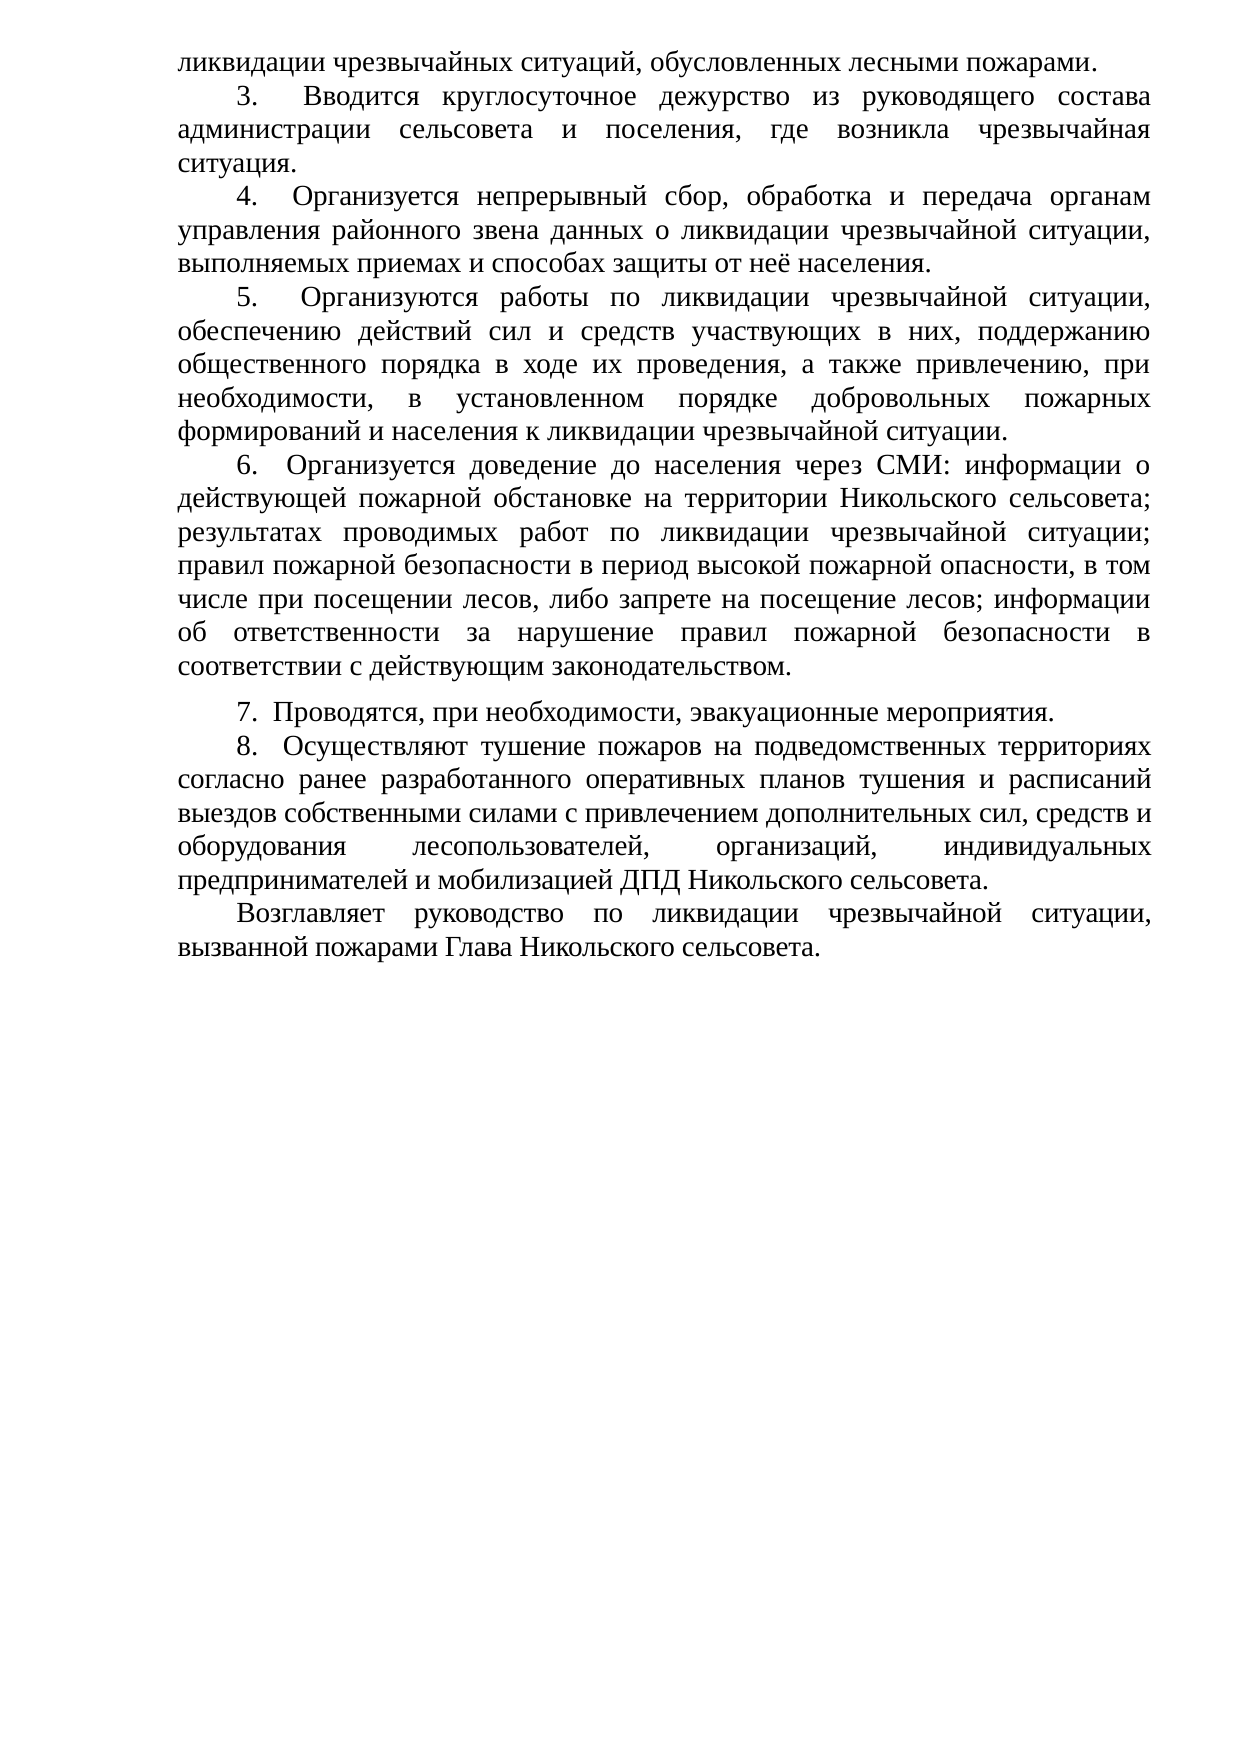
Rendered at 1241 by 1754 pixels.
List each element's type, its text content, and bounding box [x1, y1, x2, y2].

text 5. Организуются работы по ликвидации чрезвычайной ситуации, обеспечению действий сил и средств участвующих в них, поддержанию общественного порядка в ходе их проведения, а также привлечению, при необходимости, в установленном порядке добровольных пожарных формирований и населения к ликвидации чрезвычайной ситуации. [177, 279, 1152, 447]
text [177, 44, 1152, 78]
text 8. Осуществляют тушение пожаров на подведомственных территориях согласно ранее разработанного оперативных планов тушения и расписаний выездов собственными силами с привлечением дополнительных сил, средств и оборудования лесопользователей, организаций, индивидуальных предпринимателей и мобилизацией ДПД Никольского сельсовета. [177, 728, 1152, 895]
text 6. Организуется доведение до населения через СМИ: информации о действующей пожарной обстановке на территории Никольского сельсовета; результатах проводимых работ по ликвидации чрезвычайной ситуации; правил пожарной безопасности в период высокой пожарной опасности, в том числе при посещении лесов, либо запрете на посещение лесов; информации об ответственности за нарушение правил пожарной безопасности в соответствии с действующим законодательством. [177, 447, 1152, 682]
text 7. Проводятся, при необходимости, эвакуационные мероприятия. [177, 694, 1152, 728]
text 3. Вводится круглосуточное дежурство из руководящего состава администрации сельсовета и поселения, где возникла чрезвычайная ситуация. [177, 78, 1152, 178]
text Возглавляет руководство по ликвидации чрезвычайной ситуации, вызванной пожарами Глава Никольского сельсовета. [177, 895, 1152, 962]
text 4. Организуется непрерывный сбор, обработка и передача органам управления районного звена данных о ликвидации чрезвычайной ситуации, выполняемых приемах и способах защиты от неё населения. [177, 178, 1152, 279]
